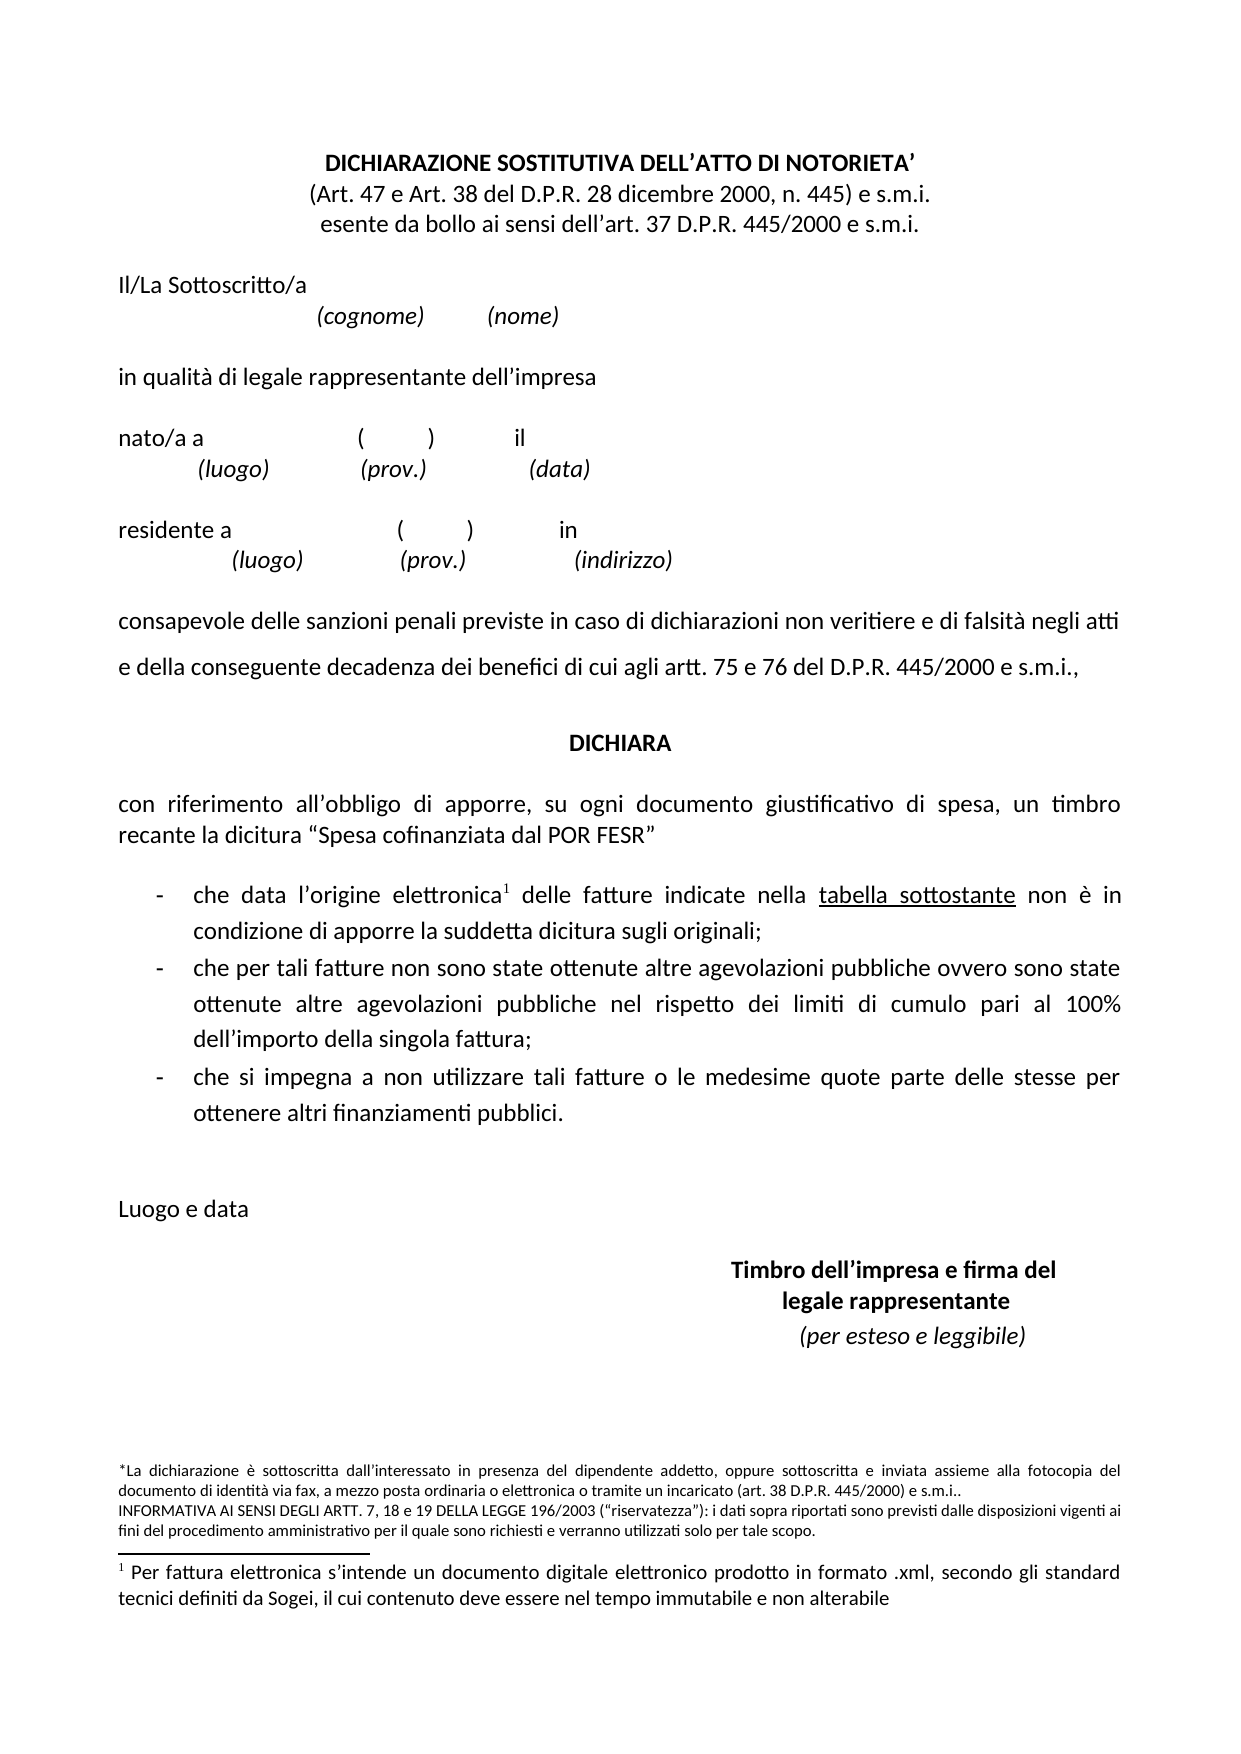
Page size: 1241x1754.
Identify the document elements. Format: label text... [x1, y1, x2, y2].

text *La dichiarazione è sottoscritta dall’interessato in presenza del dipendente addetto, oppure sottoscritta e inviata assieme alla fotocopia del documento di identità via fax, a mezzo posta ordinaria o elettronica o tramite un incaricato (art. 38 D.P.R. 445/2000) e s.m.i.. [118, 1460, 1122, 1500]
text (per esteso e leggibile) [782, 1320, 1122, 1350]
text (cognome) (nome) [118, 300, 1122, 331]
text nato/a a ( ) il [118, 422, 1122, 453]
text Luogo e data [118, 1193, 1122, 1224]
text in qualità di legale rappresentante dell’impresa [118, 361, 1122, 392]
list che data l’origine elettronica delle fatture indicate nella tabella sottostante non è in condizione di apporre la suddetta dicitura sugli originali; [156, 877, 1122, 946]
text Timbro dell’impresa e firma del [634, 1254, 1122, 1285]
list che si impegna a non utilizzare tali fatture o le medesime quote parte delle stesse per ottenere altri finanziamenti pubblici. [156, 1059, 1122, 1128]
text consapevole delle sanzioni penali previste in caso di dichiarazioni non veritiere e di falsità negli atti e della conseguente decadenza dei benefici di cui agli artt. 75 e 76 del D.P.R. 445/2000 e s.m.i., [118, 605, 1122, 682]
text legale rappresentante [708, 1285, 1122, 1315]
text residente a ( ) in [118, 514, 1122, 544]
text Il/La Sottoscritto/a [118, 270, 1122, 300]
text INFORMATIVA AI SENSI DEGLI ARTT. 7, 18 e 19 DELLA LEGGE 196/2003 (“riservatezza”): i dati sopra riportati sono previsti dalle disposizioni vigenti ai fini del procedimento amministrativo per il quale sono richiesti e verranno utilizzati solo per tale scopo. [118, 1500, 1122, 1541]
list che per tali fatture non sono state ottenute altre agevolazioni pubbliche ovvero sono state ottenute altre agevolazioni pubbliche nel rispetto dei limiti di cumulo pari al 100% dell’importo della singola fattura; [156, 950, 1122, 1054]
text (luogo) (prov.) (data) [118, 453, 1122, 483]
text DICHIARA [118, 727, 1122, 758]
text esente da bollo ai sensi dell’art. 37 D.P.R. 445/2000 e s.m.i. [118, 209, 1122, 239]
text (luogo) (prov.) (indirizzo) [118, 544, 1122, 575]
text DICHIARAZIONE SOSTITUTIVA DELL’ATTO DI NOTORIETA’ [118, 148, 1122, 178]
text (Art. 47 e Art. 38 del D.P.R. 28 dicembre 2000, n. 445) e s.m.i. [118, 178, 1122, 209]
text con riferimento all’obbligo di apporre, su ogni documento giustificativo di spesa, un timbro recante la dicitura “Spesa cofinanziata dal POR FESR” [118, 788, 1122, 849]
